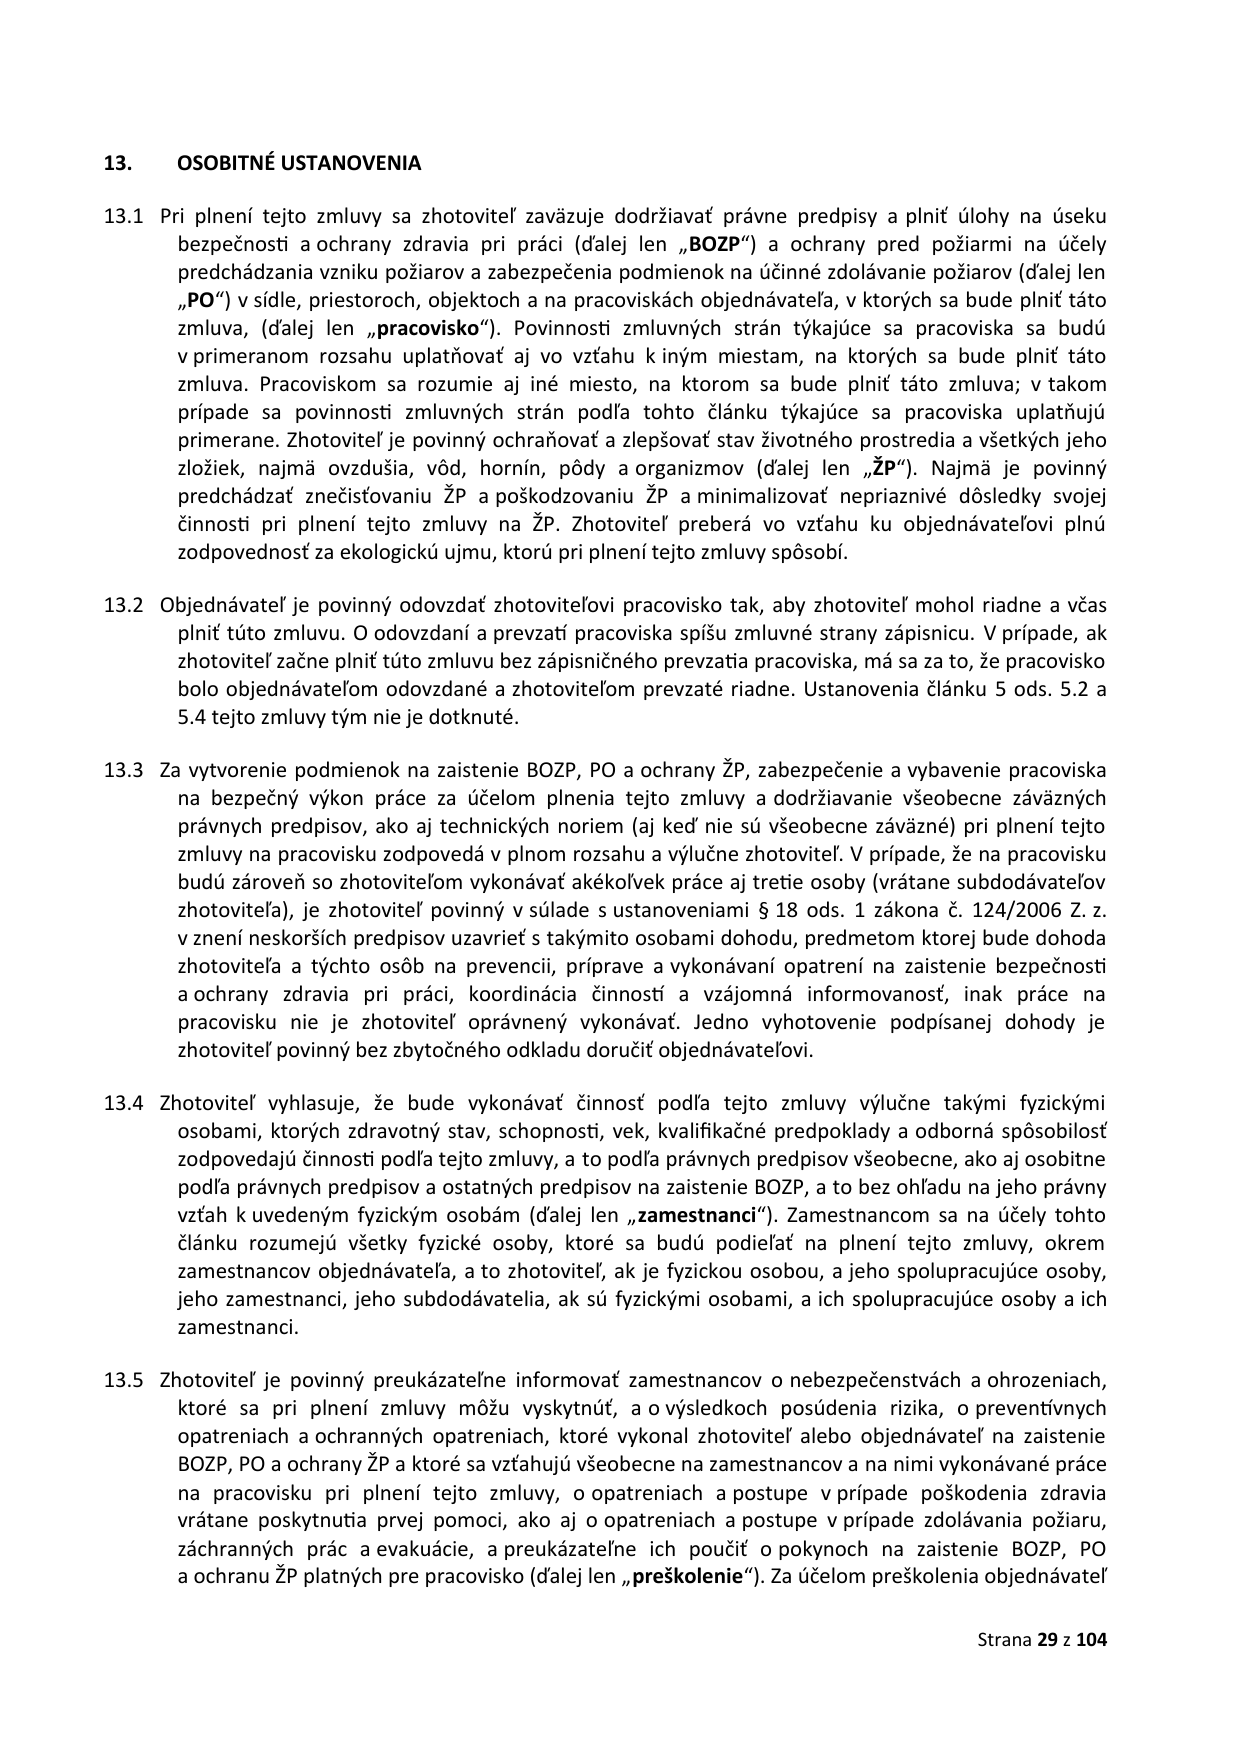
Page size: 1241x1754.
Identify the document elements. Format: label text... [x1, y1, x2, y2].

list Objednávateľ je povinný odovzdať zhotoviteľovi pracovisko tak, aby zhotoviteľ mohol riadne a včas plniť túto zmluvu. O odovzdaní a prevzatí pracoviska spíšu zmluvné strany zápisnicu. V prípade, ak zhotoviteľ začne plniť túto zmluvu bez zápisničného prevzatia pracoviska, má sa za to, že pracovisko bolo objednávateľom odovzdané a zhotoviteľom prevzaté riadne. Ustanovenia článku 5 ods. 5.2 a 5.4 tejto zmluvy tým nie je dotknuté. [103, 590, 1107, 730]
list Pri plnení tejto zmluvy sa zhotoviteľ zaväzuje dodržiavať právne predpisy a plniť úlohy na úseku bezpečnosti a ochrany zdravia pri práci (ďalej len „BOZP“) a ochrany pred požiarmi na účely predchádzania vzniku požiarov a zabezpečenia podmienok na účinné zdolávanie požiarov (ďalej len „PO“) v sídle, priestoroch, objektoch a na pracoviskách objednávateľa, v ktorých sa bude plniť táto zmluva, (ďalej len „pracovisko“). Povinnosti zmluvných strán týkajúce sa pracoviska sa budú v primeranom rozsahu uplatňovať aj vo vzťahu k iným miestam, na ktorých sa bude plniť táto zmluva. Pracoviskom sa rozumie aj iné miesto, na ktorom sa bude plniť táto zmluva; v takom prípade sa povinnosti zmluvných strán podľa tohto článku týkajúce sa pracoviska uplatňujú primerane. Zhotoviteľ je povinný ochraňovať a zlepšovať stav životného prostredia a všetkých jeho zložiek, najmä ovzdušia, vôd, hornín, pôdy a organizmov (ďalej len „ŽP“). Najmä je povinný predchádzať znečisťovaniu ŽP a poškodzovaniu ŽP a minimalizovať nepriaznivé dôsledky svojej činnosti pri plnení tejto zmluvy na ŽP. Zhotoviteľ preberá vo vzťahu ku objednávateľovi plnú zodpovednosť za ekologickú ujmu, ktorú pri plnení tejto zmluvy spôsobí. [103, 201, 1107, 565]
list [103, 1366, 1107, 1590]
list Zhotoviteľ vyhlasuje, že bude vykonávať činnosť podľa tejto zmluvy výlučne takými fyzickými osobami, ktorých zdravotný stav, schopnosti, vek, kvalifikačné predpoklady a odborná spôsobilosť zodpovedajú činnosti podľa tejto zmluvy, a to podľa právnych predpisov všeobecne, ako aj osobitne podľa právnych predpisov a ostatných predpisov na zaistenie BOZP, a to bez ohľadu na jeho právny vzťah k uvedeným fyzickým osobám (ďalej len „zamestnanci“). Zamestnancom sa na účely tohto článku rozumejú všetky fyzické osoby, ktoré sa budú podieľať na plnení tejto zmluvy, okrem zamestnancov objednávateľa, a to zhotoviteľ, ak je fyzickou osobou, a jeho spolupracujúce osoby, jeho zamestnanci, jeho subdodávatelia, ak sú fyzickými osobami, a ich spolupracujúce osoby a ich zamestnanci. [103, 1088, 1107, 1341]
list Za vytvorenie podmienok na zaistenie BOZP, PO a ochrany ŽP, zabezpečenie a vybavenie pracoviska na bezpečný výkon práce za účelom plnenia tejto zmluvy a dodržiavanie všeobecne záväzných právnych predpisov, ako aj technických noriem (aj keď nie sú všeobecne záväzné) pri plnení tejto zmluvy na pracovisku zodpovedá v plnom rozsahu a výlučne zhotoviteľ. V prípade, že na pracovisku budú zároveň so zhotoviteľom vykonávať akékoľvek práce aj tretie osoby (vrátane subdodávateľov zhotoviteľa), je zhotoviteľ povinný v súlade s ustanoveniami § 18 ods. 1 zákona č. 124/2006 Z. z. v znení neskorších predpisov uzavrieť s takýmito osobami dohodu, predmetom ktorej bude dohoda zhotoviteľa a týchto osôb na prevencii, príprave a vykonávaní opatrení na zaistenie bezpečnosti a ochrany zdravia pri práci, koordinácia činností a vzájomná informovanosť, inak práce na pracovisku nie je zhotoviteľ oprávnený vykonávať. Jedno vyhotovenie podpísanej dohody je zhotoviteľ povinný bez zbytočného odkladu doručiť objednávateľovi. [103, 755, 1107, 1063]
subtitle OSOBITNÉ USTANOVENIA [103, 148, 1107, 176]
